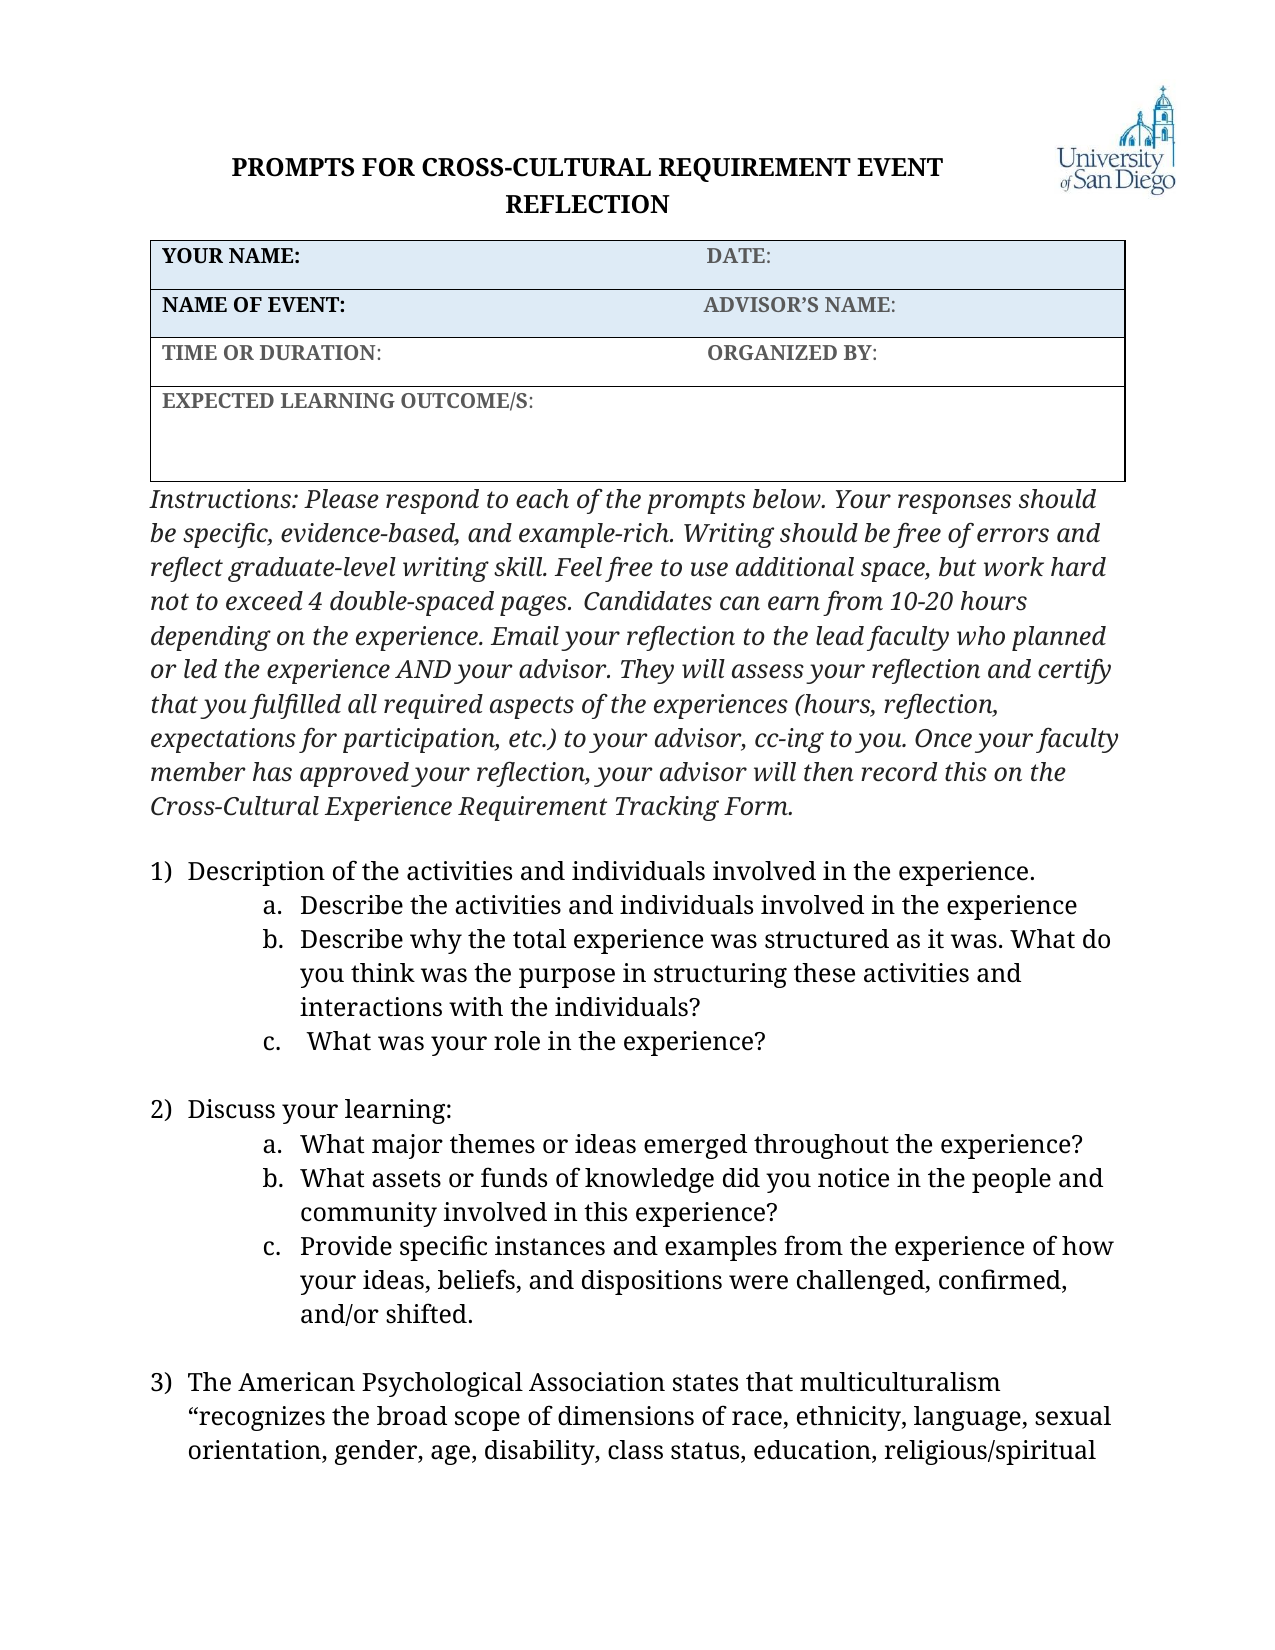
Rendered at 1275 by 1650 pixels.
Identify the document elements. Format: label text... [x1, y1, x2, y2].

table_header YOUR NAME: DATE: [151, 241, 1124, 289]
text PROMPTS FOR CROSS-CULTURAL REQUIREMENT EVENT REFLECTION [150, 150, 1125, 221]
list What was your role in the experience? [262, 1024, 1125, 1058]
table_cell TIME OR DURATION: ORGANIZED BY: [151, 338, 1124, 386]
list Description of the activities and individuals involved in the experience. [150, 854, 1125, 888]
text Instructions: Please respond to each of the prompts below. Your responses should be specific, evidence-based, and example-rich. Writing should be free of errors and reflect graduate-level writing skill. Feel free to use additional space, but work hard not to exceed 4 double-spaced pages. Candidates can earn from 10-20 hours depending on the experience. Email your reflection to the lead faculty who planned or led the experience AND your advisor. They will assess your reflection and certify that you fulfilled all required aspects of the experiences (hours, reflection, expectations for participation, etc.) to your advisor, cc-ing to you. Once your faculty member has approved your reflection, your advisor will then record this on the Cross-Cultural Experience Requirement Tracking Form. [150, 482, 1125, 822]
picture [1043, 79, 1191, 210]
list What assets or funds of knowledge did you notice in the people and community involved in this experience? [262, 1160, 1125, 1228]
list Discuss your learning: [150, 1092, 1125, 1126]
table_cell EXPECTED LEARNING OUTCOME/S: [151, 387, 1124, 481]
list What major themes or ideas emerged throughout the experience? [262, 1126, 1125, 1160]
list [150, 1365, 1125, 1467]
table_cell NAME OF EVENT: ADVISOR’S NAME: [151, 290, 1124, 337]
list Describe why the total experience was structured as it was. What do you think was the purpose in structuring these activities and interactions with the individuals? [262, 922, 1125, 1024]
list Describe the activities and individuals involved in the experience [262, 888, 1125, 922]
list Provide specific instances and examples from the experience of how your ideas, beliefs, and dispositions were challenged, confirmed, and/or shifted. [262, 1228, 1125, 1331]
